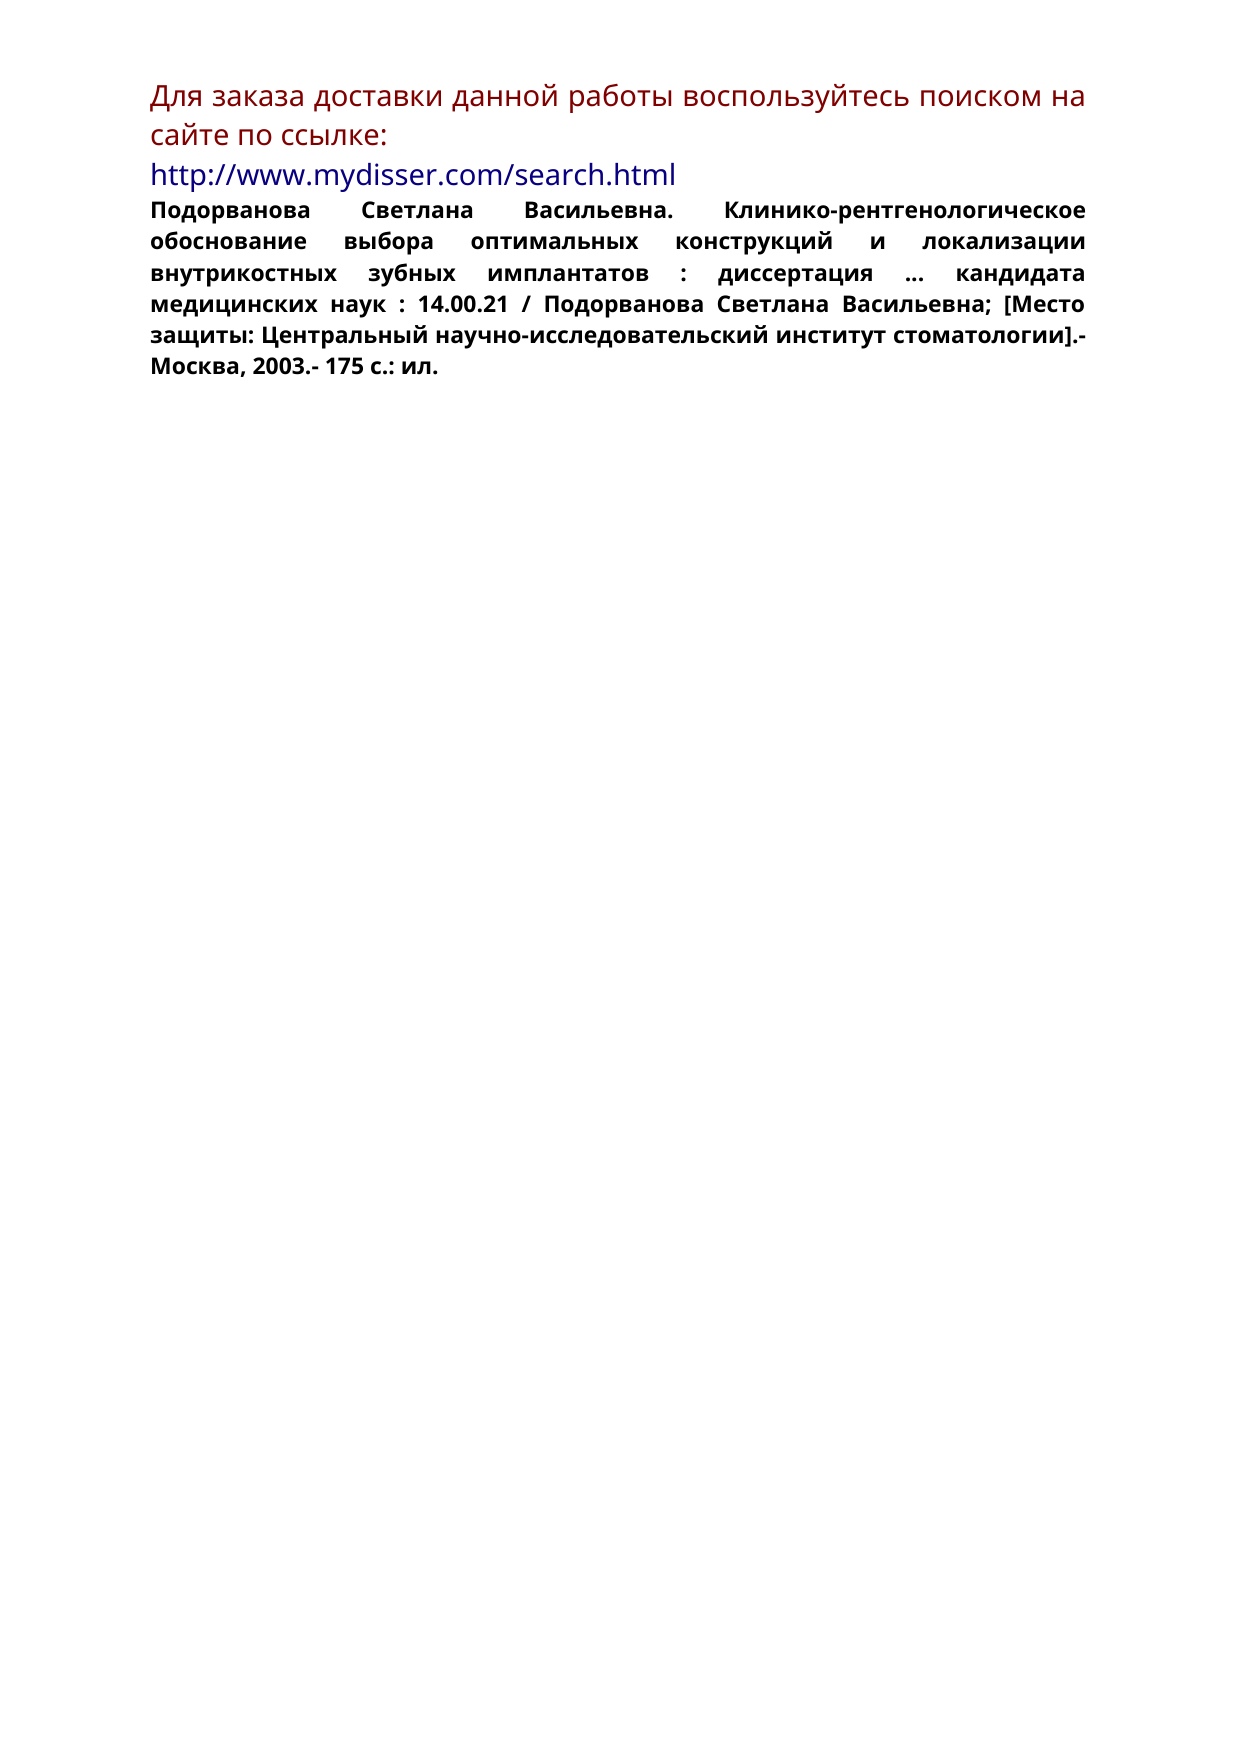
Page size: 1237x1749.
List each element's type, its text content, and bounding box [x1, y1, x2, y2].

text Подорванова Светлана Васильевна. Клинико-рентгенологическое обоснование выбора оптимальных конструкций и локализации внутрикостных зубных имплантатов : диссертация ... кандидата медицинских наук : 14.00.21 / Подорванова Светлана Васильевна; [Место защиты: Центральный научно-исследовательский институт стоматологии].- Москва, 2003.- 175 с.: ил. [150, 194, 1086, 382]
